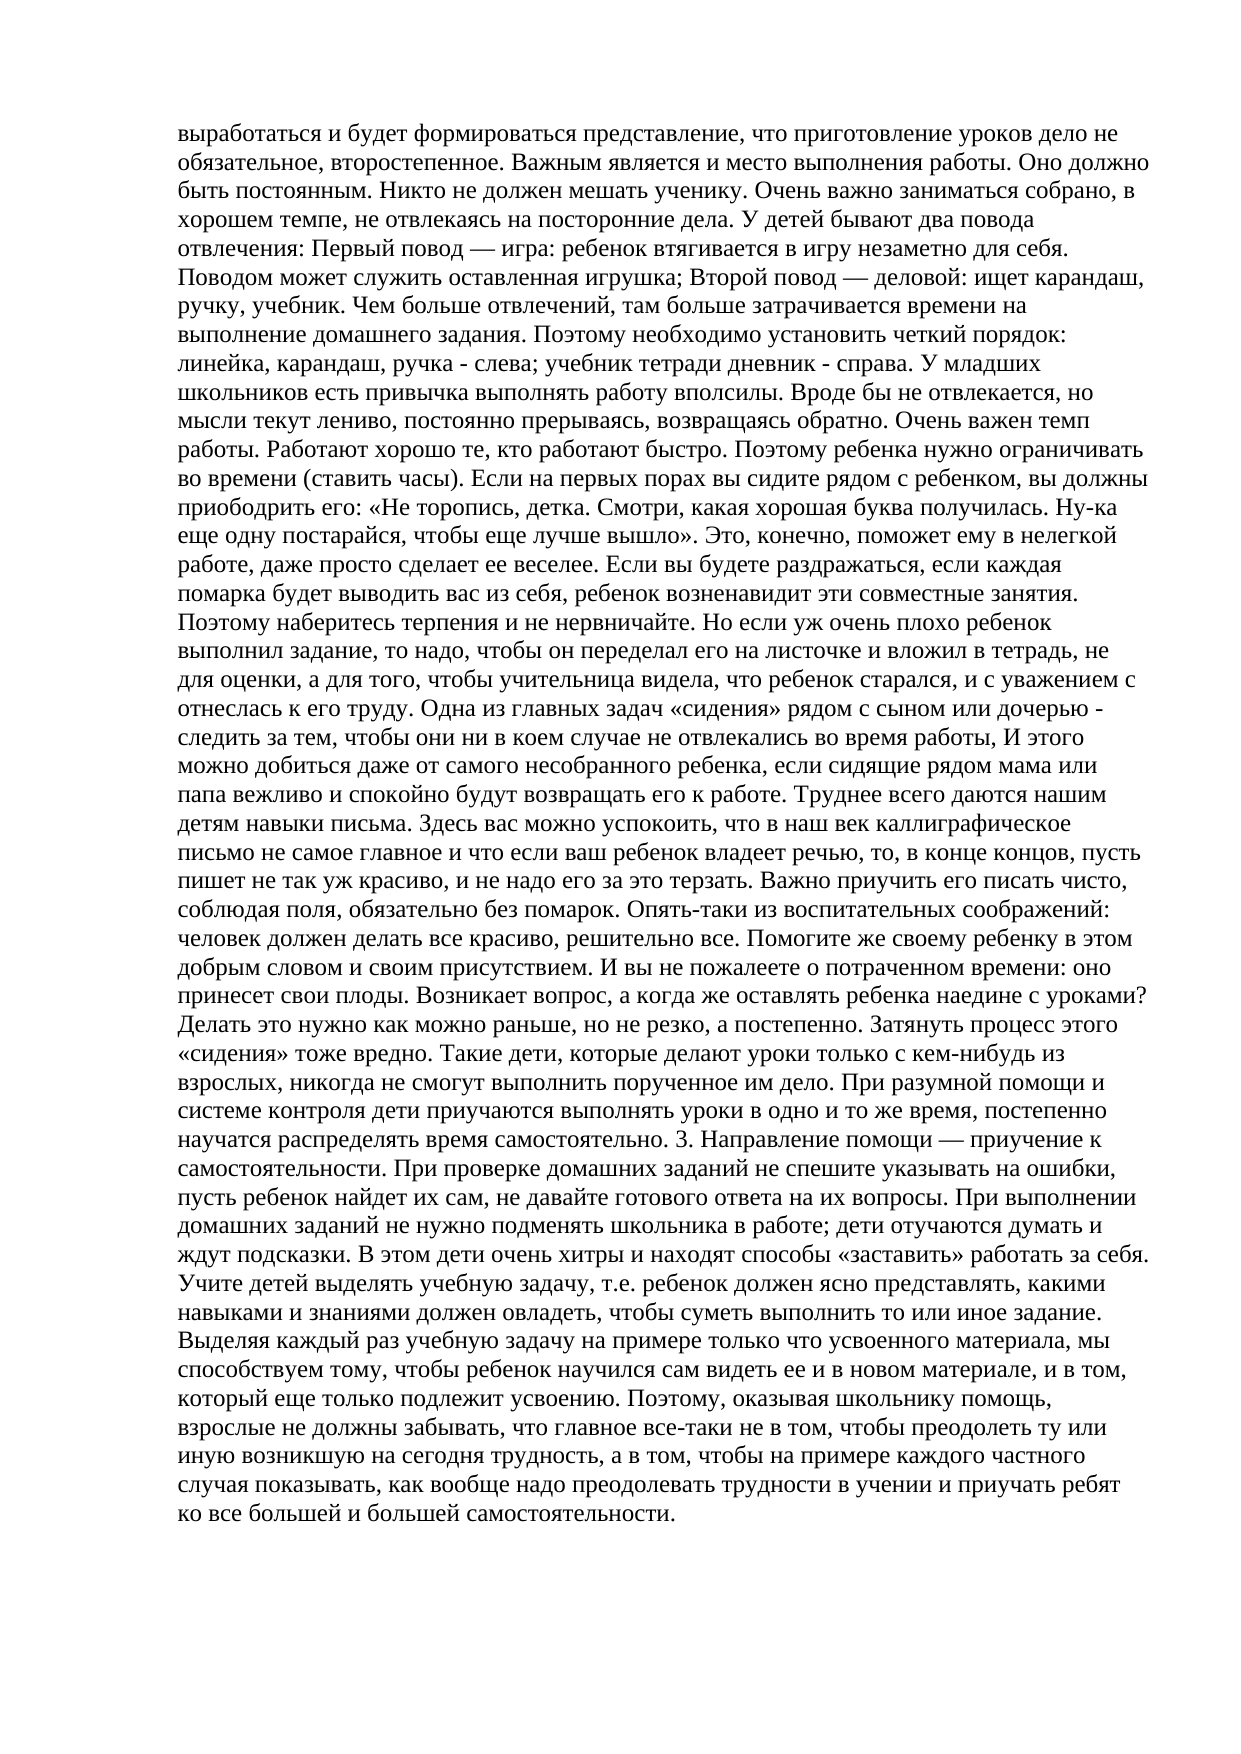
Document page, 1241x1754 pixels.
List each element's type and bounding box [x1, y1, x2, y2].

text [177, 118, 1152, 1527]
